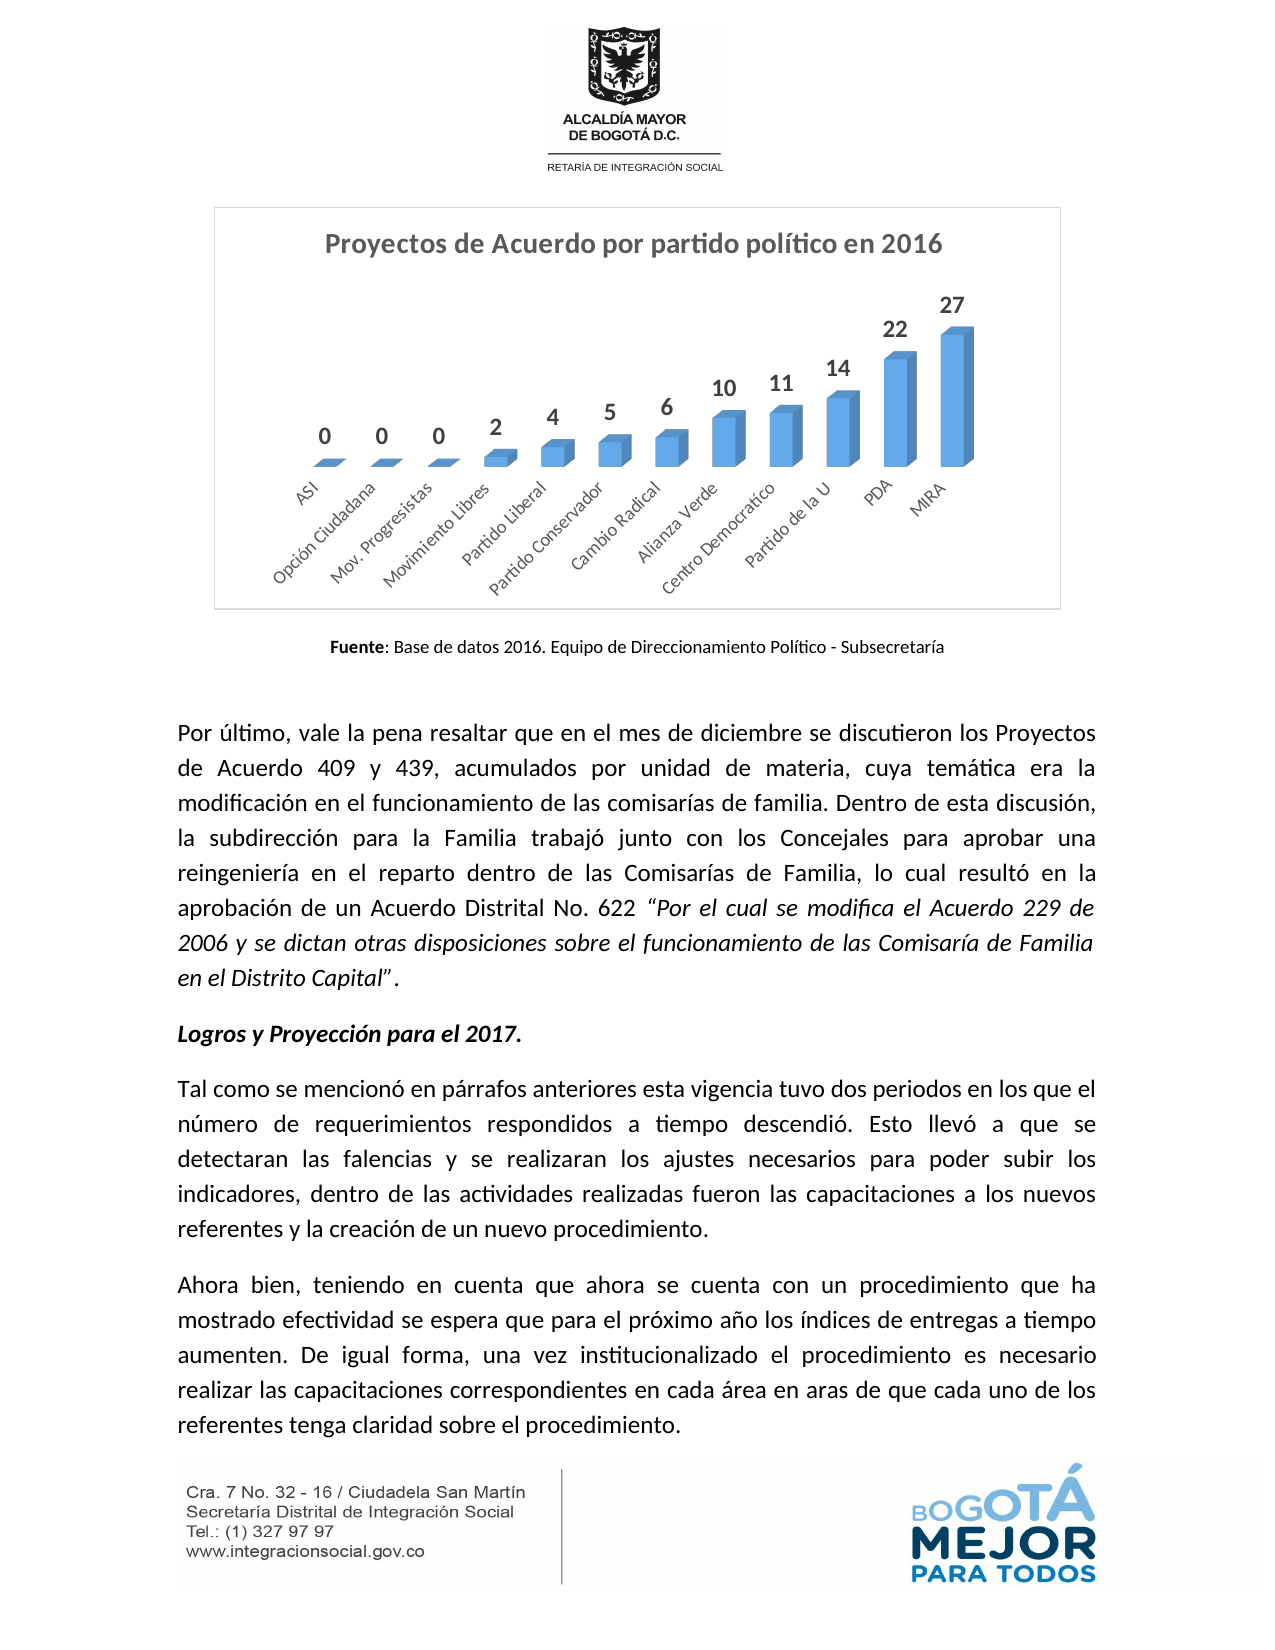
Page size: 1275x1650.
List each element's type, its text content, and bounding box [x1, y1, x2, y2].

text Tal como se mencionó en párrafos anteriores esta vigencia tuvo dos periodos en los que el número de requerimientos respondidos a tiempo descendió. Esto llevó a que se detectaran las falencias y se realizaran los ajustes necesarios para poder subir los indicadores, dentro de las actividades realizadas fueron las capacitaciones a los nuevos referentes y la creación de un nuevo procedimiento. [177, 1074, 1098, 1244]
text Fuente: Base de datos 2016. Equipo de Direccionamiento Político - Subsecretaría [177, 635, 1098, 658]
picture [548, 27, 723, 171]
text Logros y Proyección para el 2017. [177, 1018, 1098, 1048]
text Por último, vale la pena resaltar que en el mes de diciembre se discutieron los Proyectos de Acuerdo 409 y 439, acumulados por unidad de materia, cuya temática era la modificación en el funcionamiento de las comisarías de familia. Dentro de esta discusión, la subdirección para la Familia trabajó junto con los Concejales para aprobar una reingeniería en el reparto dentro de las Comisarías de Familia, lo cual resultó en la aprobación de un Acuerdo Distrital No. 622 “Por el cual se modifica el Acuerdo 229 de 2006 y se dictan otras disposiciones sobre el funcionamiento de las Comisaría de Familia en el Distrito Capital”. [177, 717, 1098, 992]
text Ahora bien, teniendo en cuenta que ahora se cuenta con un procedimiento que ha mostrado efectividad se espera que para el próximo año los índices de entregas a tiempo aumenten. De igual forma, una vez institucionalizado el procedimiento es necesario realizar las capacitaciones correspondientes en cada área en aras de que cada uno de los referentes tenga claridad sobre el procedimiento. [177, 1269, 1098, 1440]
picture [177, 1453, 1265, 1593]
